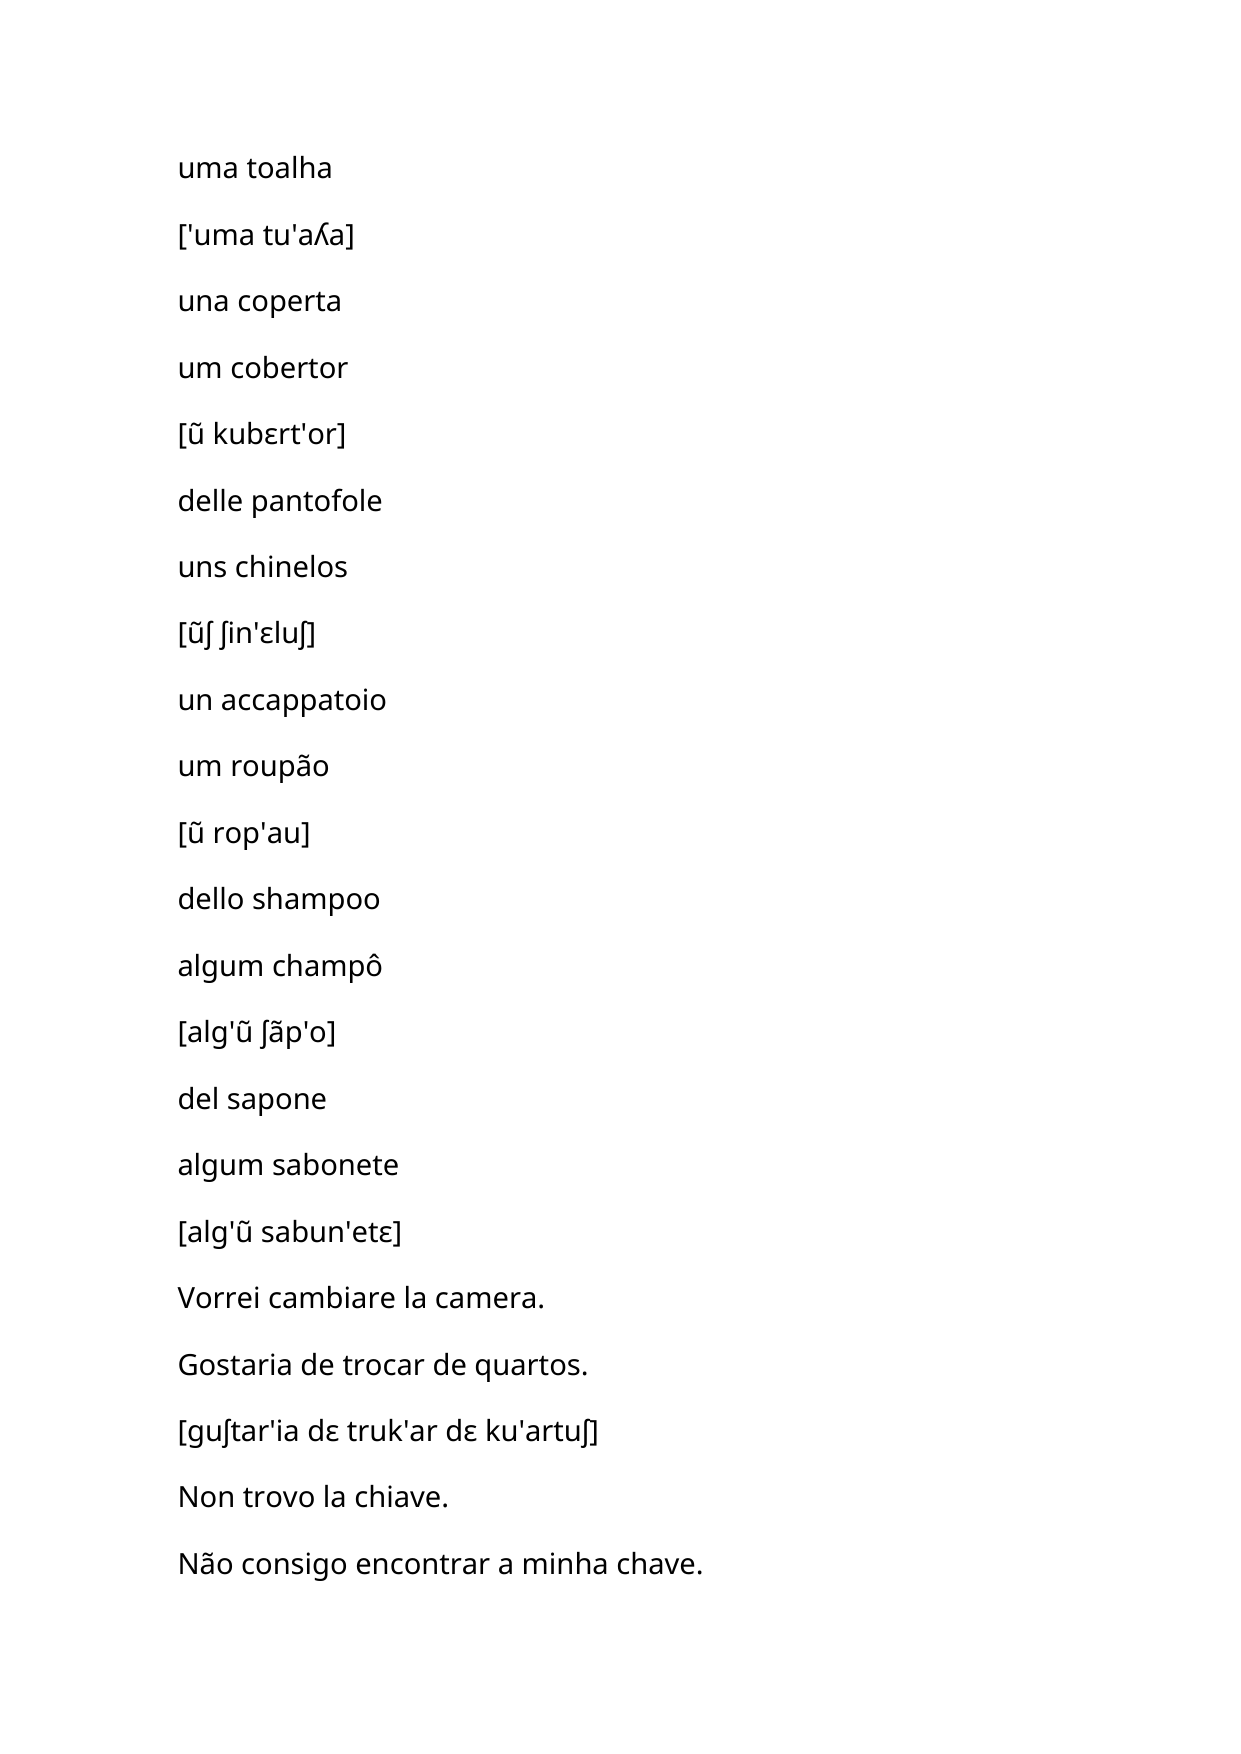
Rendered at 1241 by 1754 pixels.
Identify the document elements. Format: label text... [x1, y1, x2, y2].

text algum sabonete [177, 1144, 1063, 1184]
text ['uma tu'aʎa] [177, 214, 1063, 254]
text [ũ kubɛrt'or] [177, 413, 1063, 453]
text una coperta [177, 281, 1063, 320]
text uns chinelos [177, 546, 1063, 586]
text [ũʃ ʃin'ɛluʃ] [177, 613, 1063, 652]
text dello shampoo [177, 879, 1063, 918]
text un accappatoio [177, 679, 1063, 719]
text uma toalha [177, 148, 1063, 187]
text algum champô [177, 945, 1063, 985]
text Não consigo encontrar a minha chave. [177, 1543, 1063, 1583]
text [alg'ũ ʃãp'o] [177, 1012, 1063, 1051]
text um roupão [177, 746, 1063, 785]
text Vorrei cambiare la camera. [177, 1277, 1063, 1317]
text Gostaria de trocar de quartos. [177, 1344, 1063, 1383]
text del sapone [177, 1078, 1063, 1118]
text delle pantofole [177, 480, 1063, 519]
text [alg'ũ sabun'etɛ] [177, 1211, 1063, 1251]
text um cobertor [177, 347, 1063, 387]
text [ũ rop'au] [177, 812, 1063, 852]
text [guʃtar'ia dɛ truk'ar dɛ ku'artuʃ] [177, 1410, 1063, 1450]
text Non trovo la chiave. [177, 1477, 1063, 1516]
